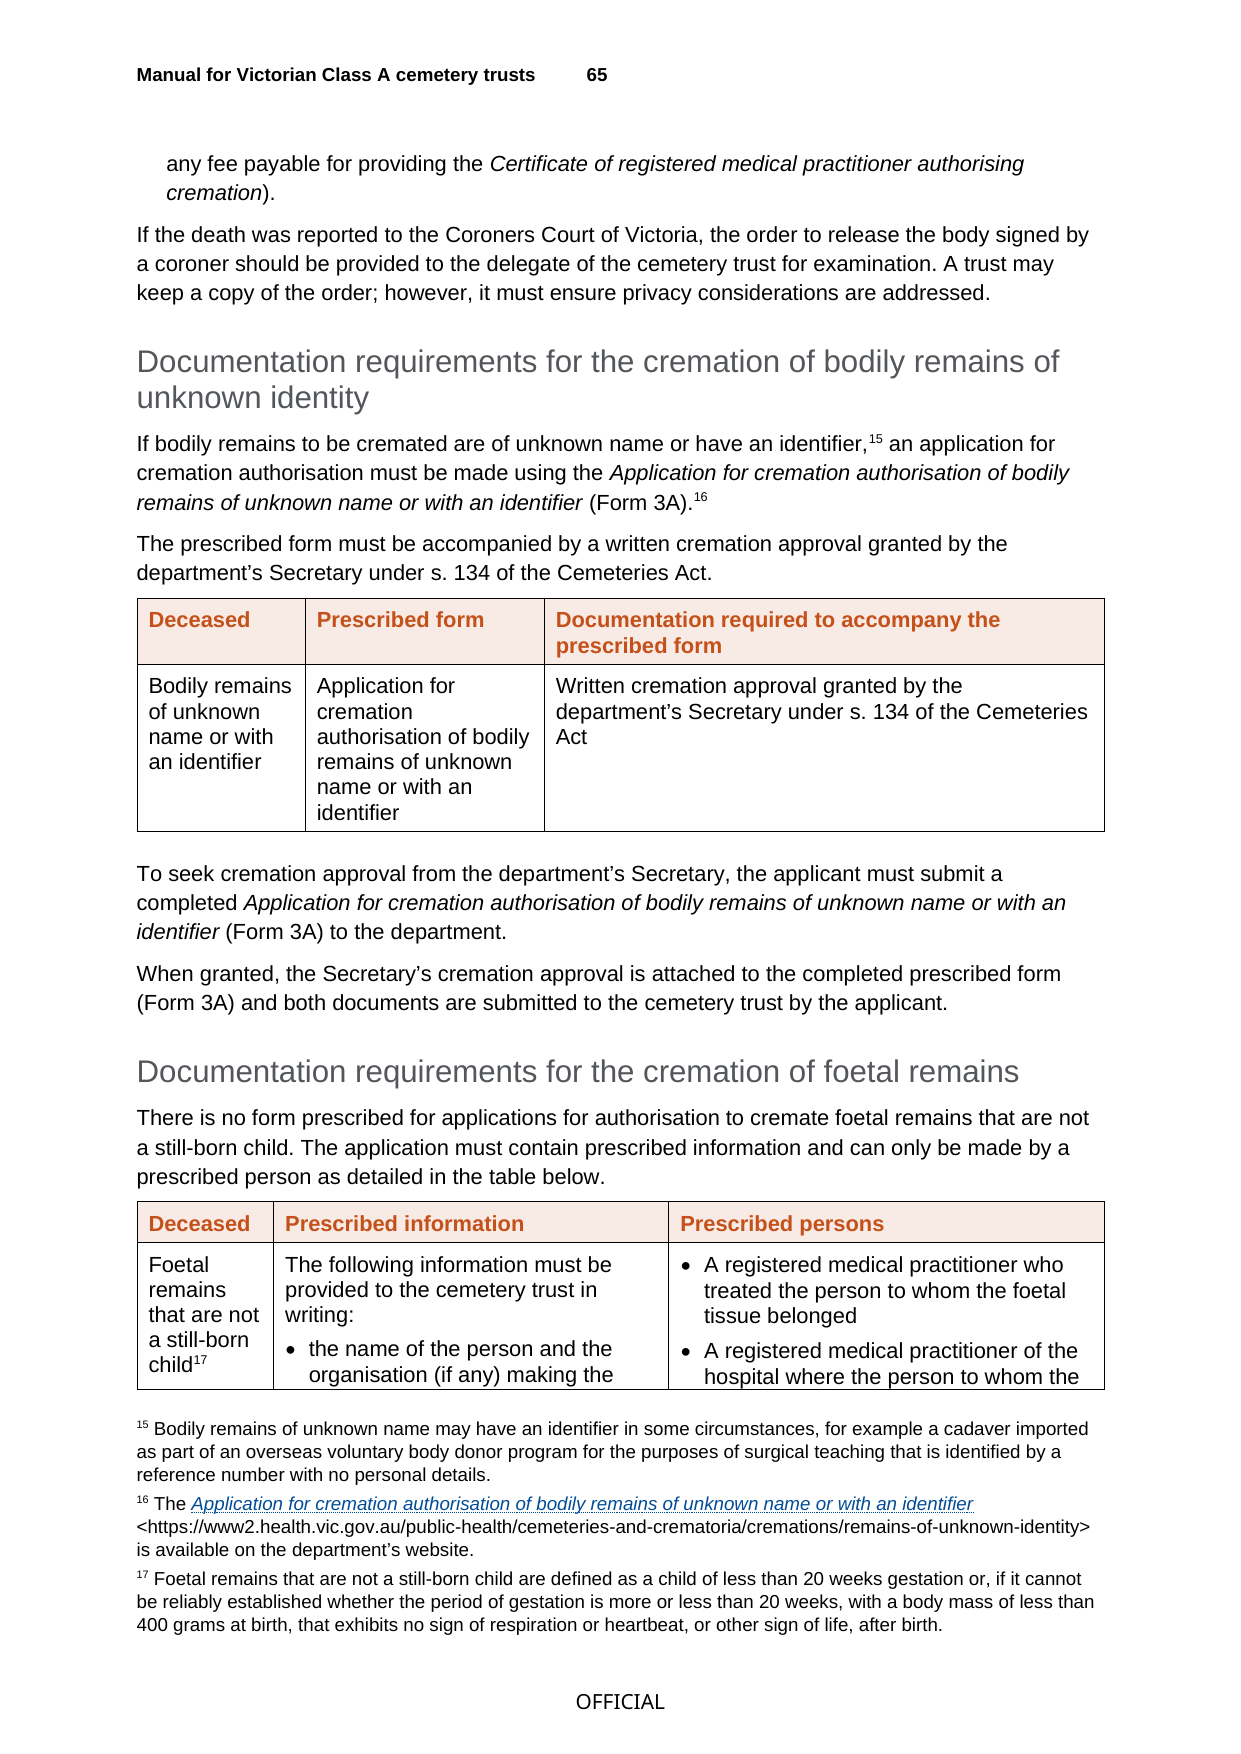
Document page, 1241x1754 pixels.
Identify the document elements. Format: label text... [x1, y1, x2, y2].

text There is no form prescribed for applications for authorisation to cremate foetal remains that are not a still-born child. The application must contain prescribed information and can only be made by a prescribed person as detailed in the table below. [136, 1101, 1104, 1189]
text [136, 147, 1104, 205]
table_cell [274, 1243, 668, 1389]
text If bodily remains to be cremated are of unknown name or have an identifier, an application for cremation authorisation must be made using the Application for cremation authorisation of bodily remains of unknown name or with an identifier (Form 3A). [136, 427, 1104, 515]
subtitle Documentation requirements for the cremation of bodily remains of unknown identity [136, 343, 1104, 415]
text The prescribed form must be accompanied by a written cremation approval granted by the department’s Secretary under s. 134 of the Cemeteries Act. [136, 527, 1104, 586]
text To seek cremation approval from the department’s Secretary, the applicant must submit a completed Application for cremation authorisation of bodily remains of unknown name or with an identifier (Form 3A) to the department. [136, 857, 1104, 944]
text When granted, the Secretary’s cremation approval is attached to the completed prescribed form (Form 3A) and both documents are submitted to the cemetery trust by the applicant. [136, 957, 1104, 1015]
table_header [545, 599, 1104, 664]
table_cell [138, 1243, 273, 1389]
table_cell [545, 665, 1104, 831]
subtitle Documentation requirements for the cremation of foetal remains [136, 1053, 1104, 1089]
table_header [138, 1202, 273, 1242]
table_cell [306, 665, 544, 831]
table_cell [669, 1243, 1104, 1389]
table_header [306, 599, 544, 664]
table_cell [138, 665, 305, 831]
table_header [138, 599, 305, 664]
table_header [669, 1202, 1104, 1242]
text If the death was reported to the Coroners Court of Victoria, the order to release the body signed by a coroner should be provided to the delegate of the cemetery trust for examination. A trust may keep a copy of the order; however, it must ensure privacy considerations are addressed. [136, 218, 1104, 305]
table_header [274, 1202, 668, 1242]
